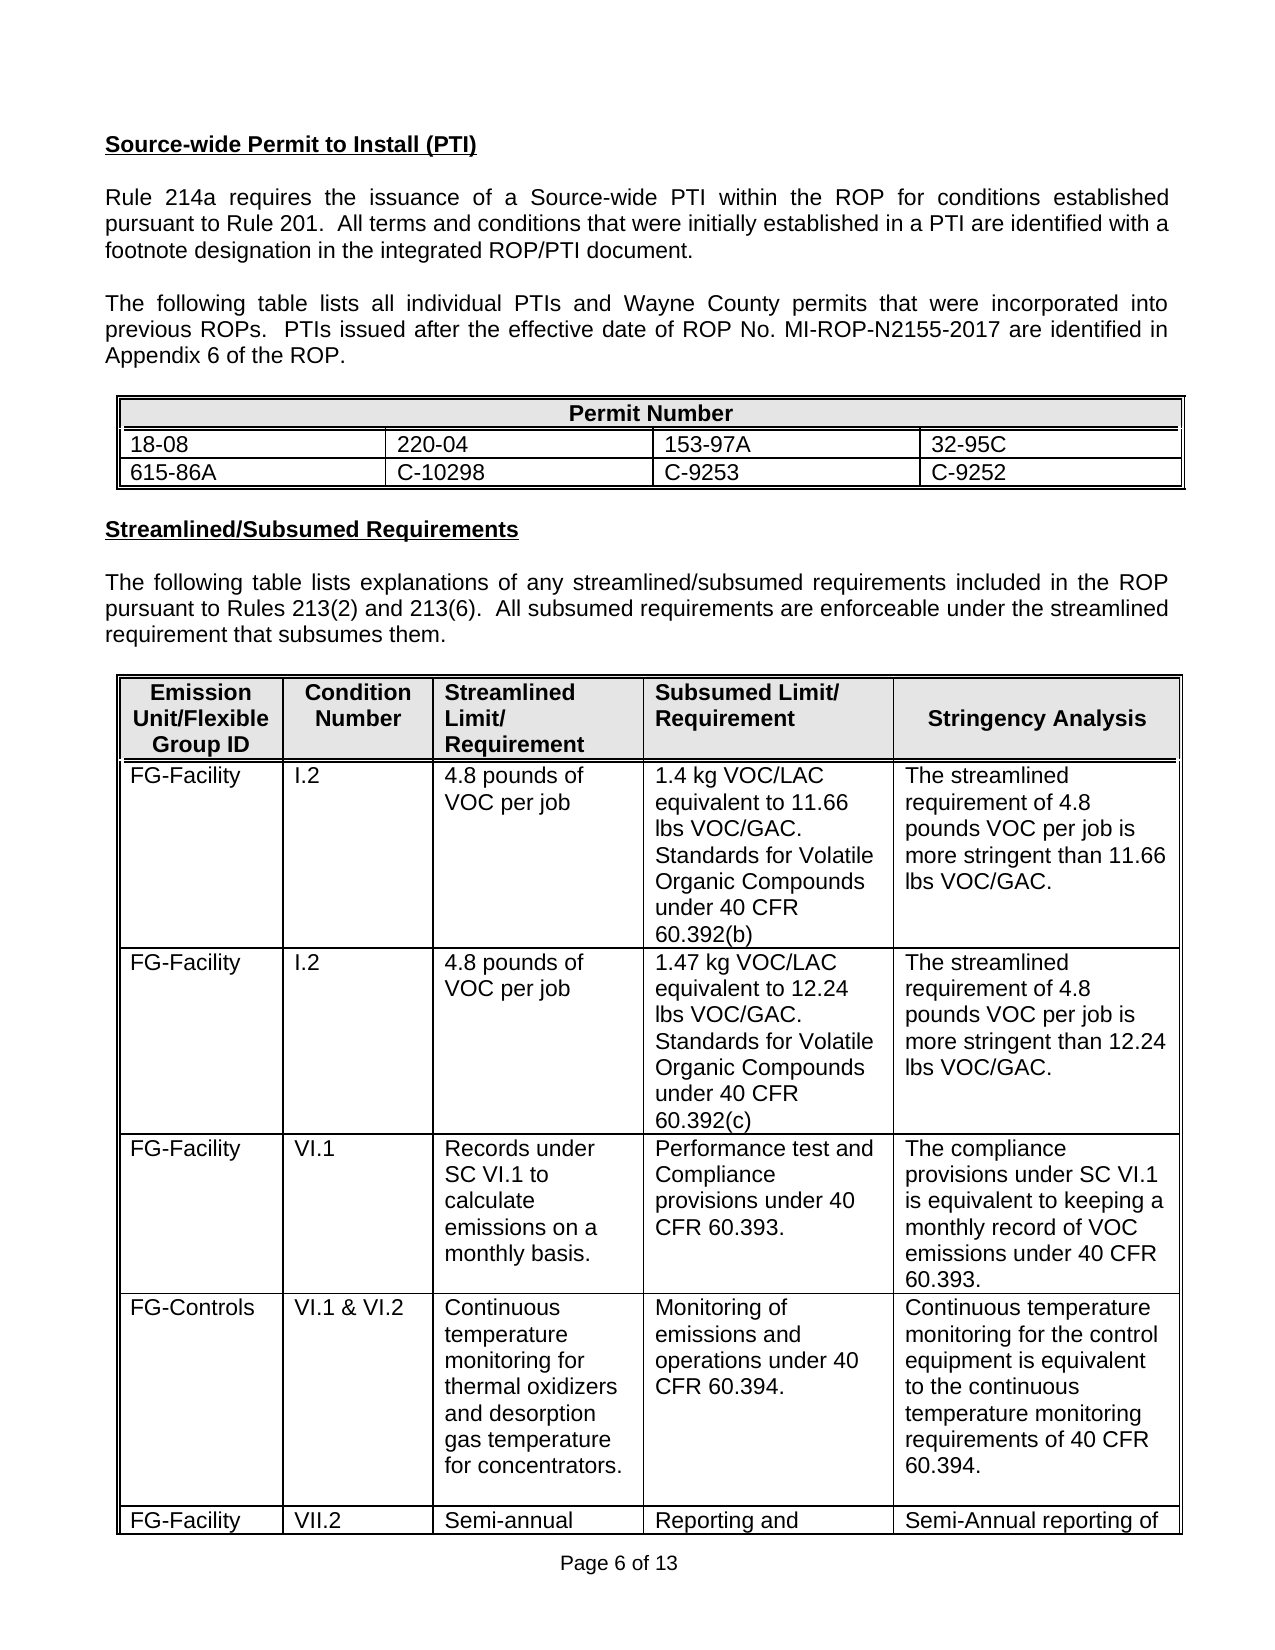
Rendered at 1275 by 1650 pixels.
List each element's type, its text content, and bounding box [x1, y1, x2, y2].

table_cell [894, 1507, 1179, 1533]
table_header Stringency Analysis [894, 679, 1179, 758]
table_cell I.2 [284, 949, 432, 1133]
table_cell 615-86A [121, 459, 385, 485]
table_header Condition Number [284, 679, 432, 758]
table_cell 4.8 pounds of VOC per job [434, 763, 643, 947]
table_cell The streamlined requirement of 4.8 pounds VOC per job is more stringent than 11.66 lbs VOC/GAC. [894, 758, 1181, 947]
text The following table lists explanations of any streamlined/subsumed requirements included in the ROP pursuant to Rules 213(2) and 213(6). All subsumed requirements are enforceable under the streamlined requirement that subsumes them. [105, 569, 1170, 648]
table_header Emission Unit/Flexible Group ID [121, 679, 282, 758]
table_cell 1.47 kg VOC/LAC equivalent to 12.24 lbs VOC/GAC. Standards for Volatile Organic Compounds under 40 CFR 60.392(c) [644, 949, 893, 1133]
table_cell The compliance provisions under SC VI.1 is equivalent to keeping a monthly record of VOC emissions under 40 CFR 60.393. [894, 1135, 1179, 1293]
table_cell FG-Facility [121, 1135, 282, 1293]
table_cell FG-Facility [121, 949, 282, 1133]
text Source-wide Permit to Install (PTI) [105, 131, 1170, 158]
table_cell VI.1 [284, 1135, 432, 1293]
table_cell Continuous temperature monitoring for the control equipment is equivalent to the continuous temperature monitoring requirements of 40 CFR 60.394. [894, 1294, 1179, 1505]
table_cell FG-Facility [119, 758, 282, 947]
table_cell FG-Controls [121, 1294, 282, 1505]
table_cell 153-97A [654, 431, 919, 457]
table_cell Performance test and Compliance provisions under 40 CFR 60.393. [644, 1135, 893, 1293]
table_cell 32-95C [921, 426, 1183, 457]
table_cell C-10298 [386, 459, 652, 485]
table_cell 18-08 [119, 426, 385, 457]
table_header Streamlined Limit/ Requirement [434, 679, 643, 758]
text The following table lists all individual PTIs and Wayne County permits that were incorporated into previous ROPs. PTIs issued after the effective date of ROP No. MI-ROP-N2155-2017 are identified in Appendix 6 of the ROP. [105, 289, 1170, 368]
table_cell Records under SC VI.1 to calculate emissions on a monthly basis. [434, 1135, 643, 1293]
table_cell I.2 [284, 763, 432, 947]
table_cell Continuous temperature monitoring for thermal oxidizers and desorption gas temperature for concentrators. [434, 1294, 643, 1505]
table_cell FG-Facility [121, 1507, 282, 1533]
table_header Permit Number [121, 400, 1181, 426]
text Streamlined/Subsumed Requirements [105, 516, 1170, 542]
table_cell 220-04 [386, 431, 652, 457]
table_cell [434, 1507, 643, 1533]
table_cell Monitoring of emissions and operations under 40 CFR 60.394. [644, 1294, 893, 1505]
table_cell The streamlined requirement of 4.8 pounds VOC per job is more stringent than 12.24 lbs VOC/GAC. [894, 949, 1179, 1133]
table_cell C-9252 [921, 459, 1181, 485]
table_cell VII.2 [284, 1507, 432, 1533]
table_cell VI.1 & VI.2 [284, 1294, 432, 1505]
table_cell C-9253 [654, 459, 919, 485]
table_cell 1.4 kg VOC/LAC equivalent to 11.66 lbs VOC/GAC. Standards for Volatile Organic Compounds under 40 CFR 60.392(b) [644, 763, 893, 947]
table_header Subsumed Limit/ Requirement [644, 679, 893, 758]
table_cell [644, 1507, 893, 1533]
table_cell 4.8 pounds of VOC per job [434, 949, 643, 1133]
text Rule 214a requires the issuance of a Source-wide PTI within the ROP for conditions established pursuant to Rule 201. All terms and conditions that were initially established in a PTI are identified with a footnote designation in the integrated ROP/PTI document. [105, 184, 1170, 263]
